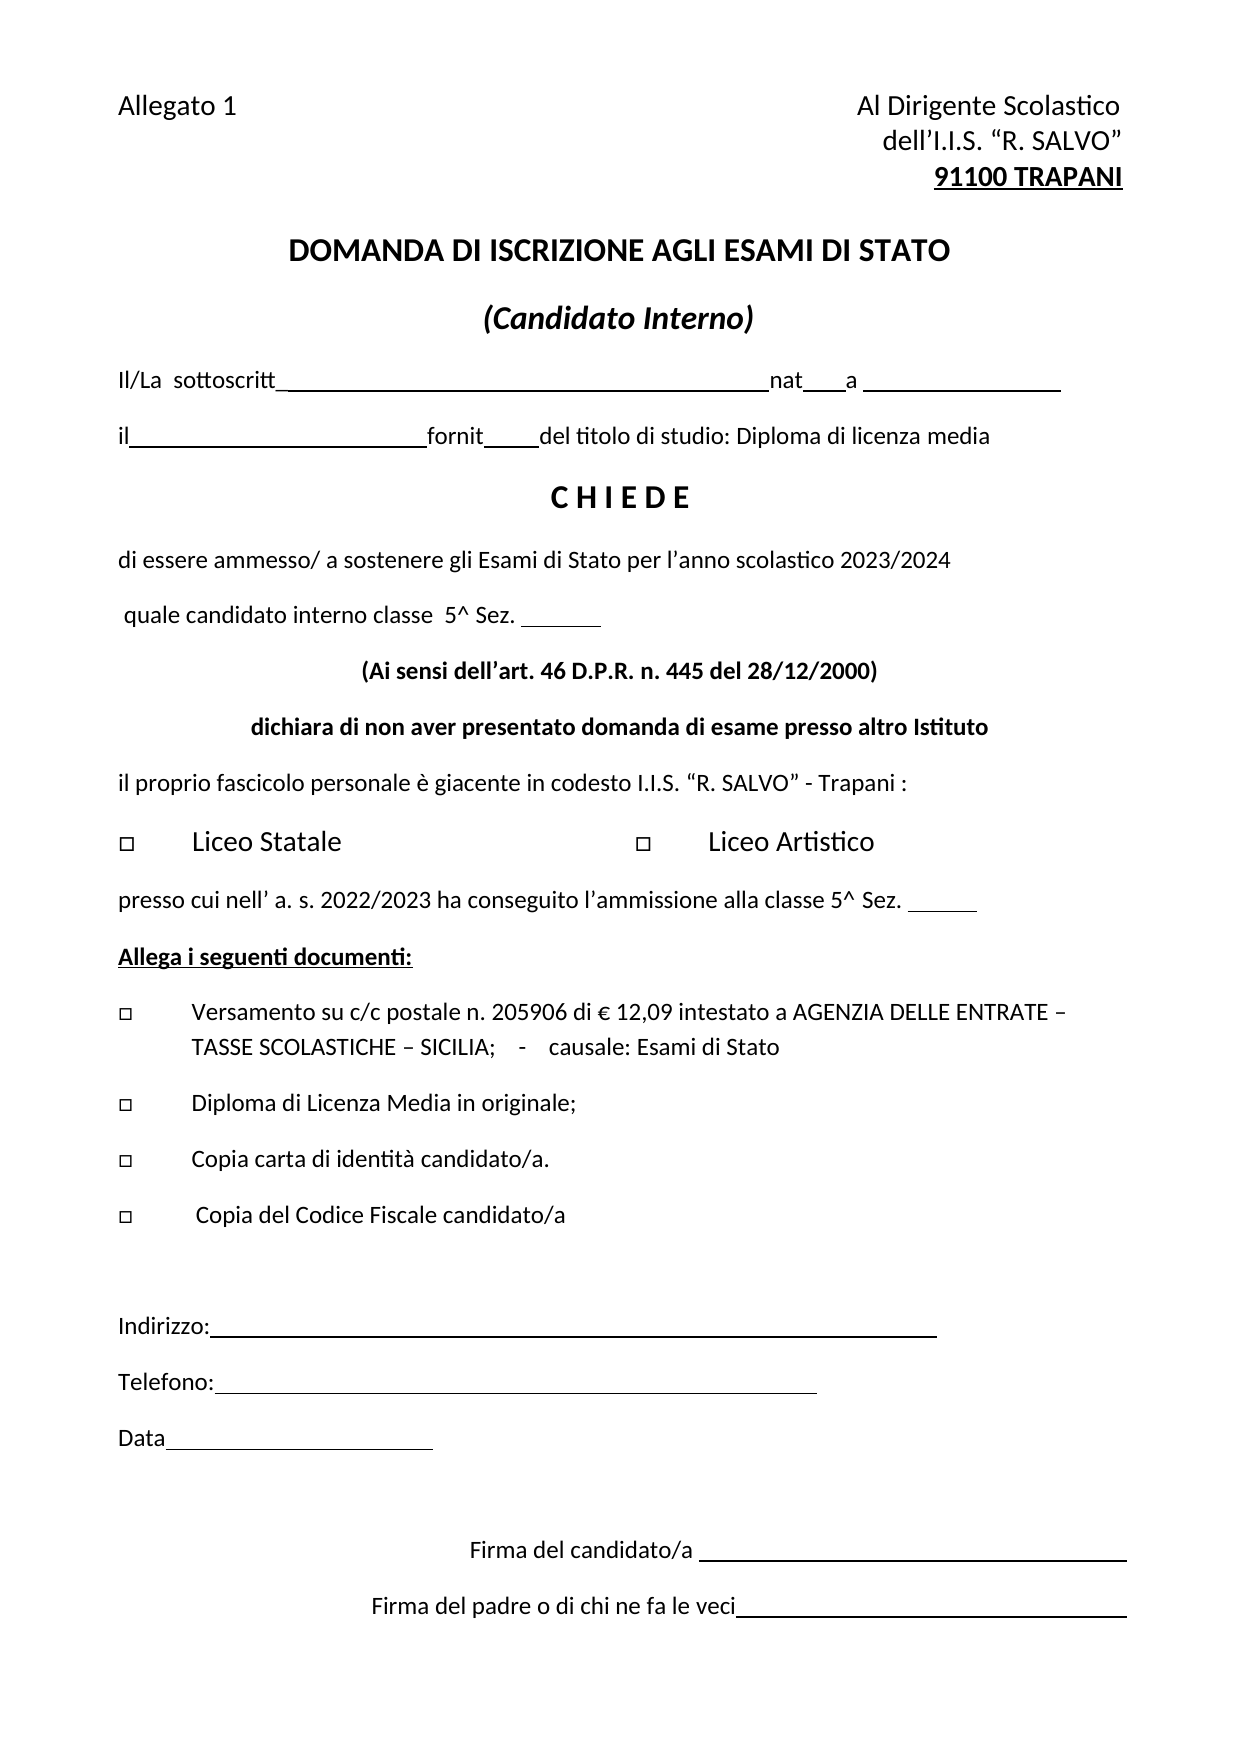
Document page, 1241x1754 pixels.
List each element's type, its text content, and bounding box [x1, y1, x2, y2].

text DOMANDA DI ISCRIZIONE AGLI ESAMI DI STATO [248, 229, 991, 270]
text (Candidato Interno) [248, 297, 991, 337]
list Diploma di Licenza Media in originale; [118, 1087, 1138, 1117]
text 91100 TRAPANI [106, 158, 1122, 193]
text il fornit del titolo di studio: Diploma di licenza media [118, 420, 1138, 451]
text Firma del padre o di chi ne fa le veci [371, 1590, 1138, 1621]
list Liceo Statale □ Liceo Artistico [118, 823, 1138, 859]
text Indirizzo: [118, 1311, 1138, 1341]
text Data [118, 1422, 1138, 1453]
text (Ai sensi dell’art. 46 D.P.R. n. 445 del 28/12/2000) [248, 656, 991, 686]
text dichiara di non aver presentato domanda di esame presso altro Istituto [248, 711, 991, 741]
text Allegato 1 Al Dirigente Scolastico [118, 87, 1138, 122]
list Copia carta di identità candidato/a. [118, 1143, 1138, 1173]
text Telefono: [118, 1366, 1138, 1397]
text C H I E D E [248, 476, 991, 517]
text di essere ammesso/ a sostenere gli Esami di Stato per l’anno scolastico 2023/2024 quale candidato interno classe 5^ Sez. [118, 544, 958, 630]
text il proprio fascicolo personale è giacente in codesto I.I.S. “R. SALVO” - Trapani : [118, 767, 1138, 797]
text Firma del candidato/a [469, 1534, 1138, 1565]
text Allega i seguenti documenti: [118, 941, 1138, 971]
text dell’I.I.S. “R. SALVO” [106, 122, 1122, 158]
list Versamento su c/c postale n. 205906 di € 12,09 intestato a AGENZIA DELLE ENTRATE – TASSE SCOLASTICHE – SICILIA; - causale: Esami di Stato [118, 996, 1085, 1062]
text Il/La sottoscritt_ nat a [118, 364, 1138, 395]
text presso cui nell’ a. s. 2022/2023 ha conseguito l’ammissione alla classe 5^ Sez. [118, 885, 1138, 915]
list Copia del Codice Fiscale candidato/a [118, 1199, 1138, 1229]
